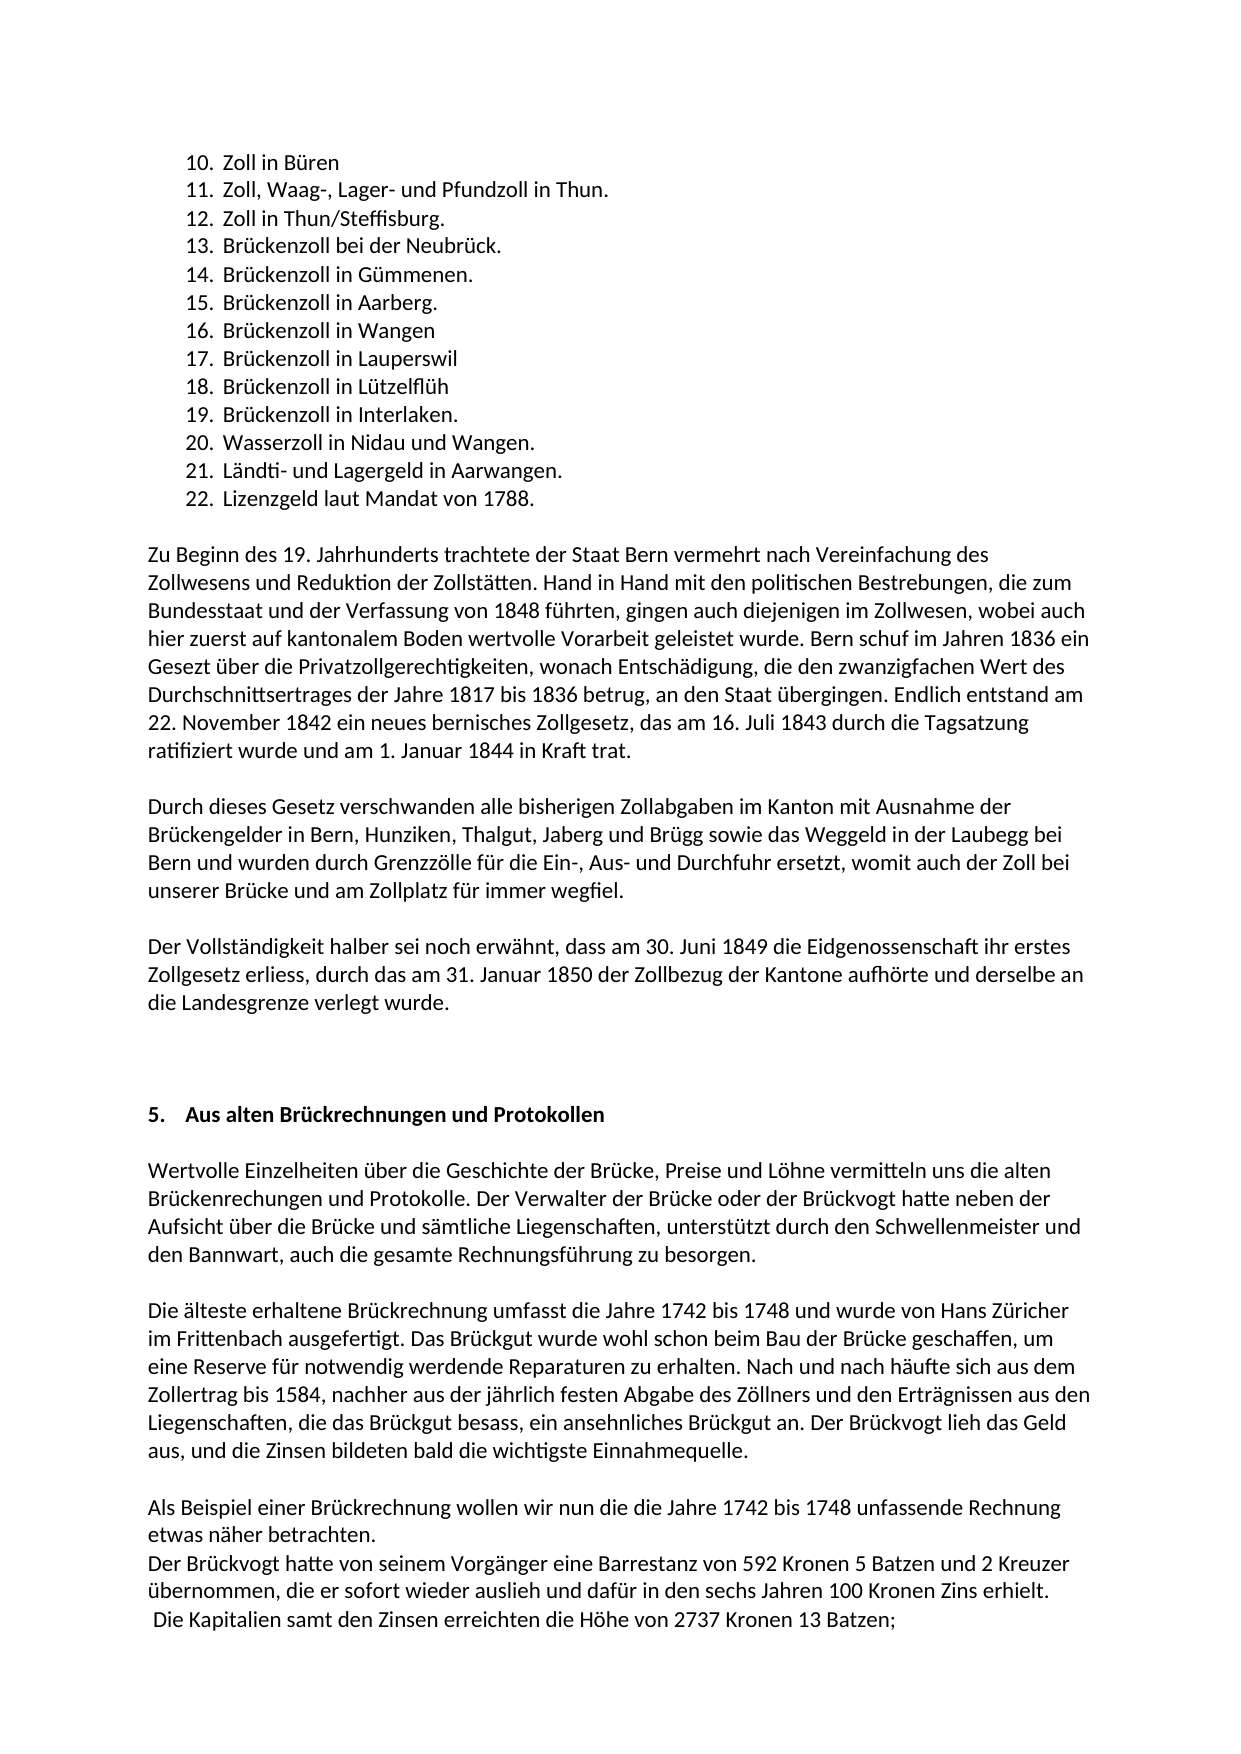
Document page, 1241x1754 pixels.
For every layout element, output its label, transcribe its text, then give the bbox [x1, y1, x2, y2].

text Wertvolle Einzelheiten über die Geschichte der Brücke, Preise und Löhne vermitteln uns die alten Brückenrechungen und Protokolle. Der Verwalter der Brücke oder der Brückvogt hatte neben der Aufsicht über die Brücke und sämtliche Liegenschaften, unterstützt durch den Schwellenmeister und den Bannwart, auch die gesamte Rechnungsführung zu besorgen. [148, 1156, 1093, 1268]
list Zoll in Büren [185, 148, 1093, 176]
list Ländti- und Lagergeld in Aarwangen. [185, 456, 1093, 484]
list Brückenzoll in Gümmenen. [185, 260, 1093, 288]
list Brückenzoll in Interlaken. [185, 400, 1093, 428]
list Brückenzoll in Lauperswil [185, 344, 1093, 372]
list Brückenzoll in Wangen [185, 316, 1093, 344]
text Durch dieses Gesetz verschwanden alle bisherigen Zollabgaben im Kanton mit Ausnahme der Brückengelder in Bern, Hunziken, Thalgut, Jaberg und Brügg sowie das Weggeld in der Laubegg bei Bern und wurden durch Grenzzölle für die Ein-, Aus- und Durchfuhr ersetzt, womit auch der Zoll bei unserer Brücke und am Zollplatz für immer wegfiel. [148, 792, 1093, 904]
text Die älteste erhaltene Brückrechnung umfasst die Jahre 1742 bis 1748 und wurde von Hans Züricher im Frittenbach ausgefertigt. Das Brückgut wurde wohl schon beim Bau der Brücke geschaffen, um eine Reserve für notwendig werdende Reparaturen zu erhalten. Nach und nach häufte sich aus dem Zollertrag bis 1584, nachher aus der jährlich festen Abgabe des Zöllners und den Erträgnissen aus den Liegenschaften, die das Brückgut besass, ein ansehnliches Brückgut an. Der Brückvogt lieh das Geld aus, und die Zinsen bildeten bald die wichtigste Einnahmequelle. [148, 1296, 1093, 1464]
list Brückenzoll in Lützelflüh [185, 372, 1093, 400]
text Zu Beginn des 19. Jahrhunderts trachtete der Staat Bern vermehrt nach Vereinfachung des Zollwesens und Reduktion der Zollstätten. Hand in Hand mit den politischen Bestrebungen, die zum Bundesstaat und der Verfassung von 1848 führten, gingen auch diejenigen im Zollwesen, wobei auch hier zuerst auf kantonalem Boden wertvolle Vorarbeit geleistet wurde. Bern schuf im Jahren 1836 ein Gesezt über die Privatzollgerechtigkeiten, wonach Entschädigung, die den zwanzigfachen Wert des Durchschnittsertrages der Jahre 1817 bis 1836 betrug, an den Staat übergingen. Endlich entstand am 22. November 1842 ein neues bernisches Zollgesetz, das am 16. Juli 1843 durch die Tagsatzung ratifiziert wurde und am 1. Januar 1844 in Kraft trat. [148, 540, 1093, 764]
list Wasserzoll in Nidau und Wangen. [185, 428, 1093, 456]
text Der Vollständigkeit halber sei noch erwähnt, dass am 30. Juni 1849 die Eidgenossenschaft ihr erstes Zollgesetz erliess, durch das am 31. Januar 1850 der Zollbezug der Kantone aufhörte und derselbe an die Landesgrenze verlegt wurde. [148, 932, 1093, 1016]
list Zoll in Thun/Steffisburg. [185, 204, 1093, 232]
text Die Kapitalien samt den Zinsen erreichten die Höhe von 2737 Kronen 13 Batzen; [148, 1605, 1093, 1633]
list Lizenzgeld laut Mandat von 1788. [185, 484, 1093, 512]
list Brückenzoll in Aarberg. [185, 288, 1093, 316]
text Der Brückvogt hatte von seinem Vorgänger eine Barrestanz von 592 Kronen 5 Batzen und 2 Kreuzer übernommen, die er sofort wieder auslieh und dafür in den sechs Jahren 100 Kronen Zins erhielt. [148, 1549, 1093, 1605]
text Als Beispiel einer Brückrechnung wollen wir nun die die Jahre 1742 bis 1748 unfassende Rechnung etwas näher betrachten. [148, 1493, 1093, 1549]
list Brückenzoll bei der Neubrück. [185, 232, 1093, 260]
list Aus alten Brückrechnungen und Protokollen [148, 1100, 1093, 1128]
list Zoll, Waag-, Lager- und Pfundzoll in Thun. [185, 176, 1093, 204]
